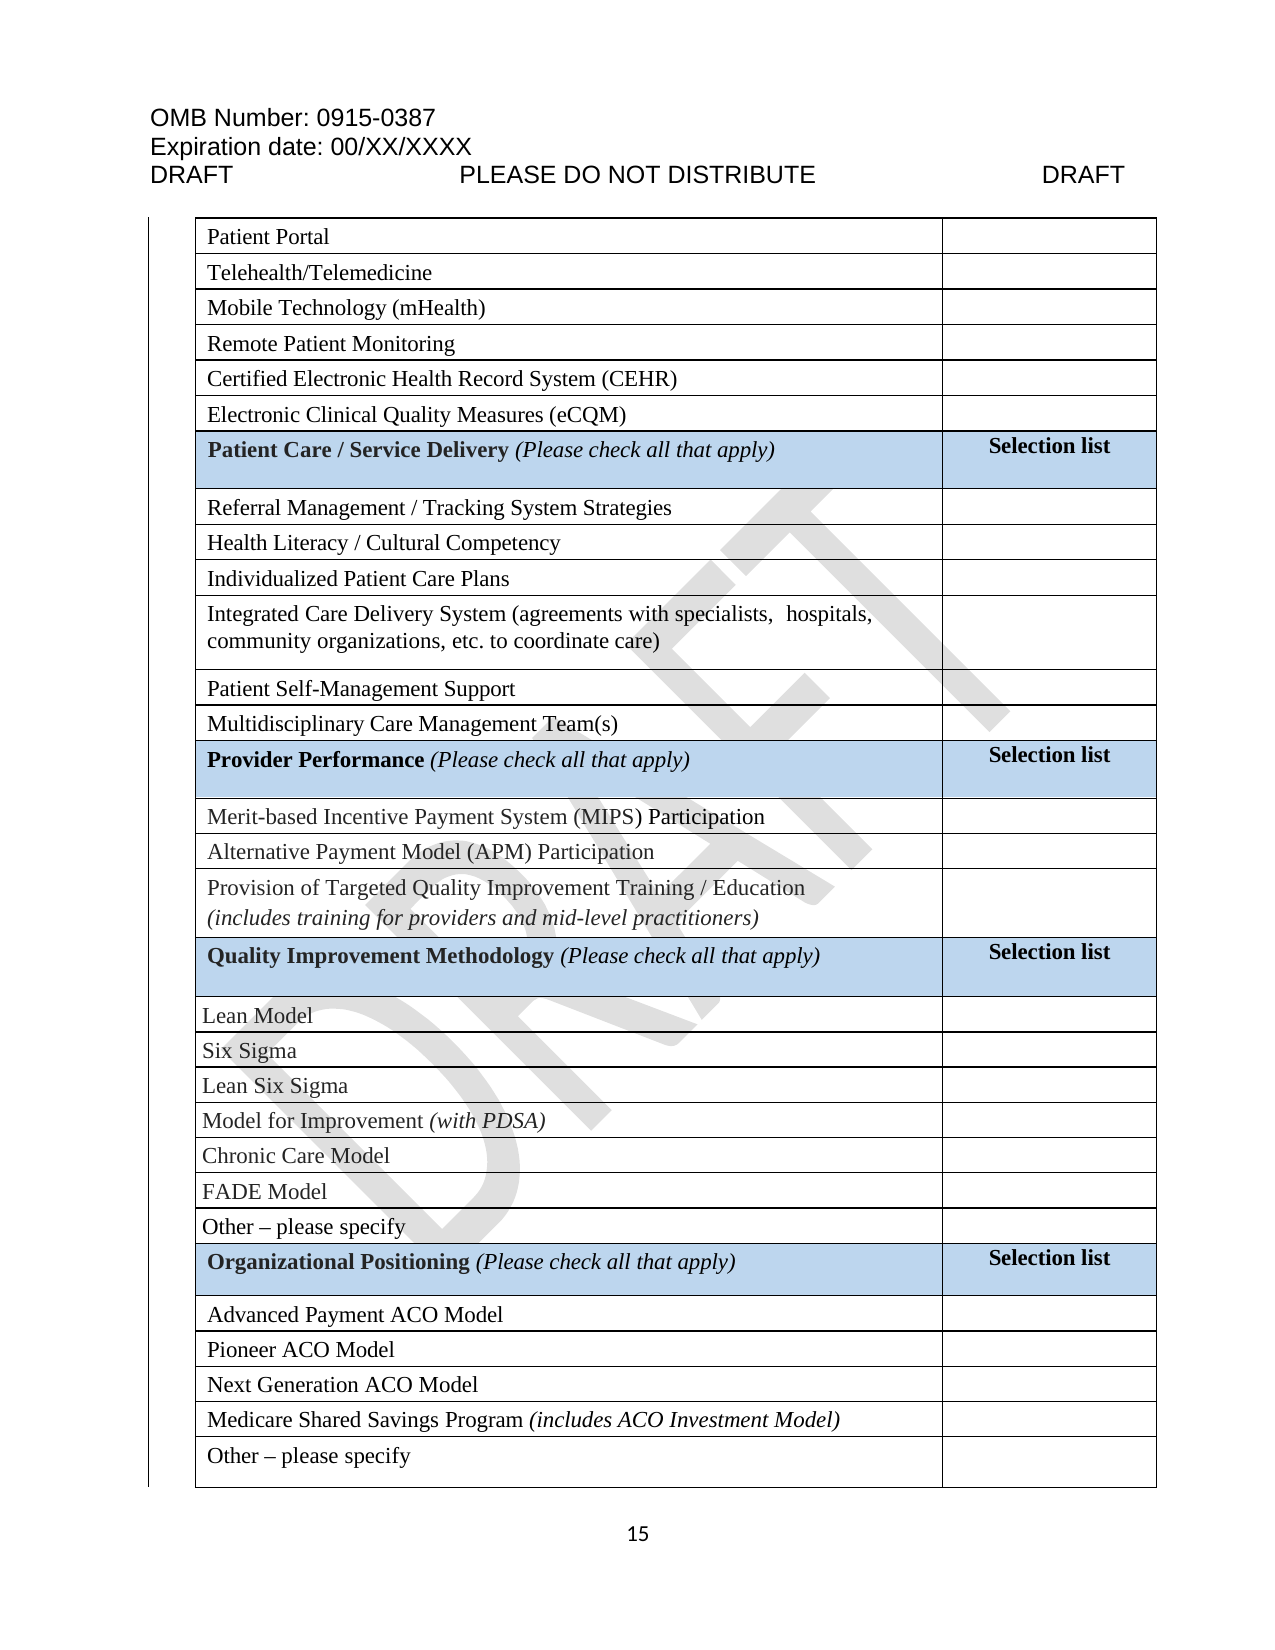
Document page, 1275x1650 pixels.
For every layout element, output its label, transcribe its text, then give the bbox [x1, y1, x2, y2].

table_cell [943, 560, 1156, 594]
table_cell Selection list [943, 1244, 1156, 1295]
table_cell Next Generation ACO Model [196, 1367, 942, 1401]
table_cell Multidisciplinary Care Management Team(s) [196, 706, 942, 740]
table_cell Certified Electronic Health Record System (CEHR) [196, 361, 942, 395]
table_cell Referral Management / Tracking System Strategies [196, 489, 942, 523]
table_cell [943, 489, 1156, 523]
table_cell Selection list [943, 432, 1156, 488]
table_cell [943, 1332, 1156, 1366]
table_cell Other – please specify [196, 1209, 942, 1242]
table_cell Health Literacy / Cultural Competency [196, 525, 942, 559]
table_cell Other – please specify [196, 1437, 942, 1487]
table_cell FADE Model [196, 1173, 942, 1207]
table_cell [943, 834, 1156, 868]
table_cell [943, 219, 1156, 253]
table_cell [943, 1437, 1156, 1487]
table_cell Organizational Positioning (Please check all that apply) [196, 1244, 942, 1295]
table_cell [943, 1209, 1156, 1242]
table_cell Medicare Shared Savings Program (includes ACO Investment Model) [196, 1402, 942, 1436]
table_cell Quality Improvement Methodology (Please check all that apply) [196, 938, 942, 996]
table_cell [943, 1173, 1156, 1207]
table_cell [943, 869, 1156, 937]
table_cell Lean Model [196, 997, 942, 1031]
table_cell Provider Performance (Please check all that apply) [196, 741, 942, 797]
table_cell [943, 361, 1156, 395]
table_cell [943, 1402, 1156, 1436]
table_cell [943, 525, 1156, 559]
table_cell [943, 1138, 1156, 1172]
table_cell [943, 325, 1156, 359]
table_cell Patient Self-Management Support [196, 670, 942, 704]
table_cell [943, 1033, 1156, 1066]
table_cell Model for Improvement (with PDSA) [196, 1103, 942, 1137]
table_cell [943, 706, 1156, 740]
table_cell Advanced Payment ACO Model [196, 1296, 942, 1330]
table_cell Provision of Targeted Quality Improvement Training / Education (includes training for providers and mid-level practitioners) [196, 869, 942, 937]
table_cell Mobile Technology (mHealth) [196, 290, 942, 324]
table_cell [943, 670, 1156, 704]
table_cell Telehealth/Telemedicine [196, 254, 942, 288]
table_cell Individualized Patient Care Plans [196, 560, 942, 594]
table_cell Remote Patient Monitoring [196, 325, 942, 359]
table_cell [943, 290, 1156, 324]
table_cell [943, 997, 1156, 1031]
table_cell Lean Six Sigma [196, 1068, 942, 1102]
table_cell [943, 1367, 1156, 1401]
table_cell Selection list [943, 741, 1156, 797]
table_cell [943, 1103, 1156, 1137]
table_cell Chronic Care Model [196, 1138, 942, 1172]
table_cell Six Sigma [196, 1033, 942, 1066]
table_cell [943, 1296, 1156, 1330]
table_cell Merit-based Incentive Payment System (MIPS) Participation [196, 799, 942, 833]
table_cell Alternative Payment Model (APM) Participation [196, 834, 942, 868]
table_cell [943, 799, 1156, 833]
table_cell [943, 254, 1156, 288]
table_cell [943, 596, 1156, 669]
table_cell Integrated Care Delivery System (agreements with specialists, hospitals, community organizations, etc. to coordinate care) [196, 596, 942, 669]
table_cell Selection list [943, 938, 1156, 996]
table_cell [943, 1068, 1156, 1102]
table_cell Pioneer ACO Model [196, 1332, 942, 1366]
table_cell Patient Portal [196, 219, 942, 253]
table_cell Electronic Clinical Quality Measures (eCQM) [196, 396, 942, 430]
table_cell Patient Care / Service Delivery (Please check all that apply) [196, 432, 942, 488]
table_cell [943, 396, 1156, 430]
